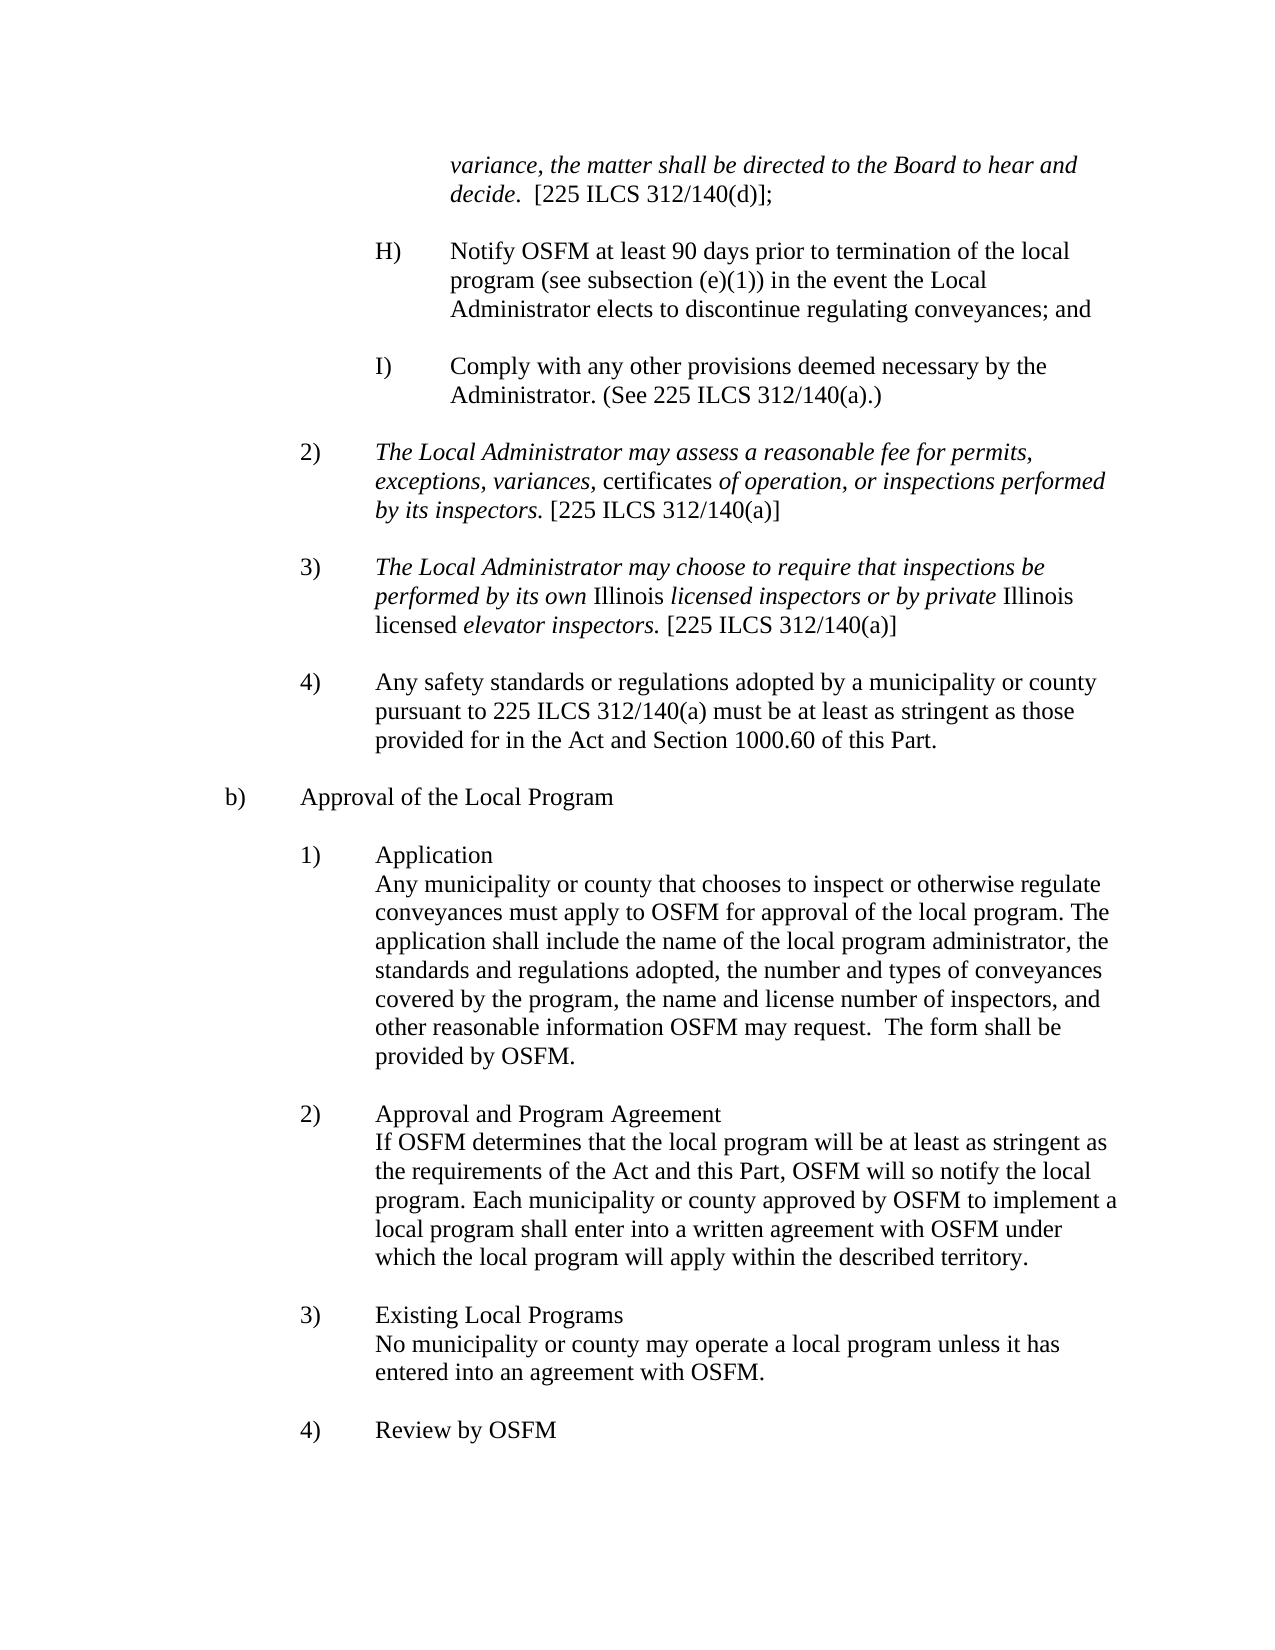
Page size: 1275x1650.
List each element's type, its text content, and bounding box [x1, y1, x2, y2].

text 2) Approval and Program Agreement [300, 1099, 1125, 1127]
text 1) Application [300, 840, 1125, 869]
text H) Notify OSFM at least 90 days prior to termination of the local program (see subsection (e)(1)) in the event the Local Administrator elects to discontinue regulating conveyances; and [375, 236, 1125, 322]
text If OSFM determines that the local program will be at least as stringent as the requirements of the Act and this Part, OSFM will so notify the local program. Each municipality or county approved by OSFM to implement a local program shall enter into a written agreement with OSFM under which the local program will apply within the described territory. [375, 1127, 1125, 1271]
text No municipality or county may operate a local program unless it has entered into an agreement with OSFM. [375, 1329, 1125, 1386]
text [375, 150, 1125, 207]
text 4) Any safety standards or regulations adopted by a municipality or county pursuant to 225 ILCS 312/140(a) must be at least as stringent as those provided for in the Act and Section 1000.60 of this Part. [300, 667, 1125, 754]
text 3) Existing Local Programs [300, 1300, 1125, 1329]
text b) Approval of the Local Program [150, 782, 1125, 811]
text 3) The Local Administrator may choose to require that inspections be performed by its own Illinois licensed inspectors or by private Illinois licensed elevator inspectors. [225 ILCS 312/140(a)] [300, 552, 1125, 639]
text I) Comply with any other provisions deemed necessary by the Administrator. (See 225 ILCS 312/140(a).) [375, 351, 1125, 409]
text 4) Review by OSFM [225, 1415, 1125, 1444]
text Any municipality or county that chooses to inspect or otherwise regulate conveyances must apply to OSFM for approval of the local program. The application shall include the name of the local program administrator, the standards and regulations adopted, the number and types of conveyances covered by the program, the name and license number of inspectors, and other reasonable information OSFM may request. The form shall be provided by OSFM. [375, 869, 1125, 1070]
text 2) The Local Administrator may assess a reasonable fee for permits, exceptions, variances, certificates of operation, or inspections performed by its inspectors. [225 ILCS 312/140(a)] [300, 437, 1125, 524]
